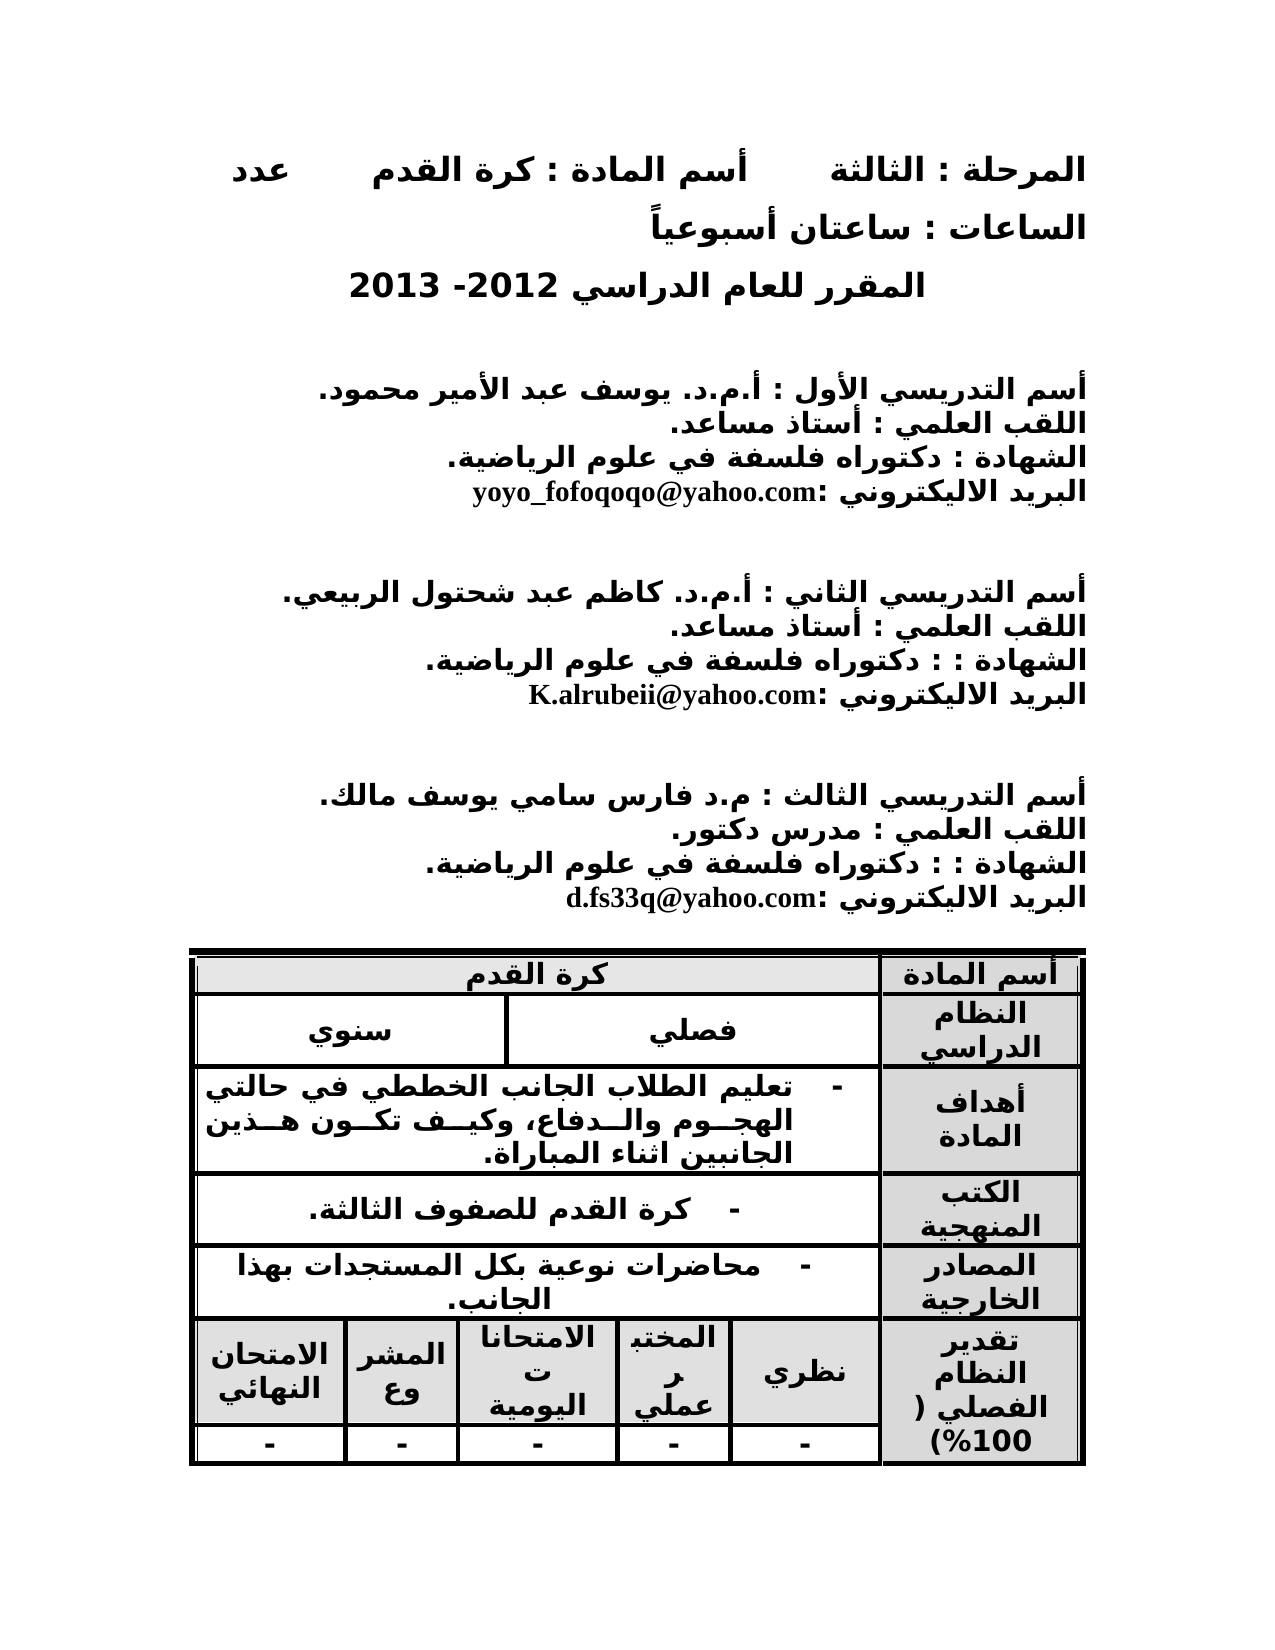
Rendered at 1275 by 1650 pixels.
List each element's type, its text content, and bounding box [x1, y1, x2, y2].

table_cell كرة القدم للصفوف الثالثة. [198, 1176, 878, 1243]
text اللقب العلمي : مدرس دكتور. [187, 813, 1087, 847]
table_header أسم المادة [882, 955, 1081, 992]
text أسم التدريسي الثاني : أ.م.د. كاظم عبد شحتول الربيعي. [187, 576, 1087, 609]
text اللقب العلمي : أستاذ مساعد. [187, 609, 1087, 643]
table_cell - [620, 1427, 728, 1461]
table_cell - [198, 1427, 343, 1461]
table_header كرة القدم [194, 955, 878, 992]
text المقرر للعام الدراسي 2012- 2013 [187, 266, 1087, 305]
table_cell الامتحانات اليومية [460, 1321, 615, 1422]
table_cell - [733, 1427, 878, 1461]
table_cell الكتب المنهجية [882, 1172, 1077, 1243]
table_cell نظري [733, 1321, 878, 1422]
text أسم التدريسي الثالث : م.د فارس سامي يوسف مالك. [187, 779, 1087, 813]
text البريد الاليكتروني :K.alrubeii@yahoo.com [187, 677, 1087, 712]
text الشهادة : : دكتوراه فلسفة في علوم الرياضية. [187, 847, 1087, 881]
text أسم التدريسي الأول : أ.م.د. يوسف عبد الأمير محمود. [187, 372, 1087, 406]
table_cell الامتحان النهائي [198, 1321, 343, 1422]
text الشهادة : دكتوراه فلسفة في علوم الرياضية. [187, 440, 1087, 474]
text البريد الاليكتروني :yoyo_fofoqoqo@yahoo.com [187, 474, 1087, 508]
table_cell فصلي [509, 996, 878, 1064]
table_cell أهداف المادة [882, 1065, 1077, 1171]
text المرحلة : الثالثة أسم المادة : كرة القدم عدد الساعات : ساعتان أسبوعياً [187, 150, 1087, 247]
table_cell تعليم الطلاب الجانب الخططي في حالتي الهجوم والدفاع، وكيف تكون هذين الجانبين اثناء المباراة. [198, 1069, 878, 1171]
table_cell المختبر عملي [620, 1321, 728, 1422]
table_cell - [348, 1427, 456, 1461]
text الشهادة : : دكتوراه فلسفة في علوم الرياضية. [187, 643, 1087, 677]
table_cell المصادر الخارجية [882, 1244, 1077, 1316]
table_cell النظام الدراسي [882, 993, 1077, 1064]
table_cell تقدير النظام الفصلي (100%) [882, 1317, 1077, 1461]
table_cell سنوي [198, 996, 504, 1064]
table_cell المشروع [348, 1321, 456, 1422]
table_cell محاضرات نوعية بكل المستجدات بهذا الجانب. [198, 1248, 878, 1316]
text اللقب العلمي : أستاذ مساعد. [187, 406, 1087, 440]
table_cell - [460, 1427, 615, 1461]
text البريد الاليكتروني :d.fs33q@yahoo.com [187, 881, 1087, 915]
